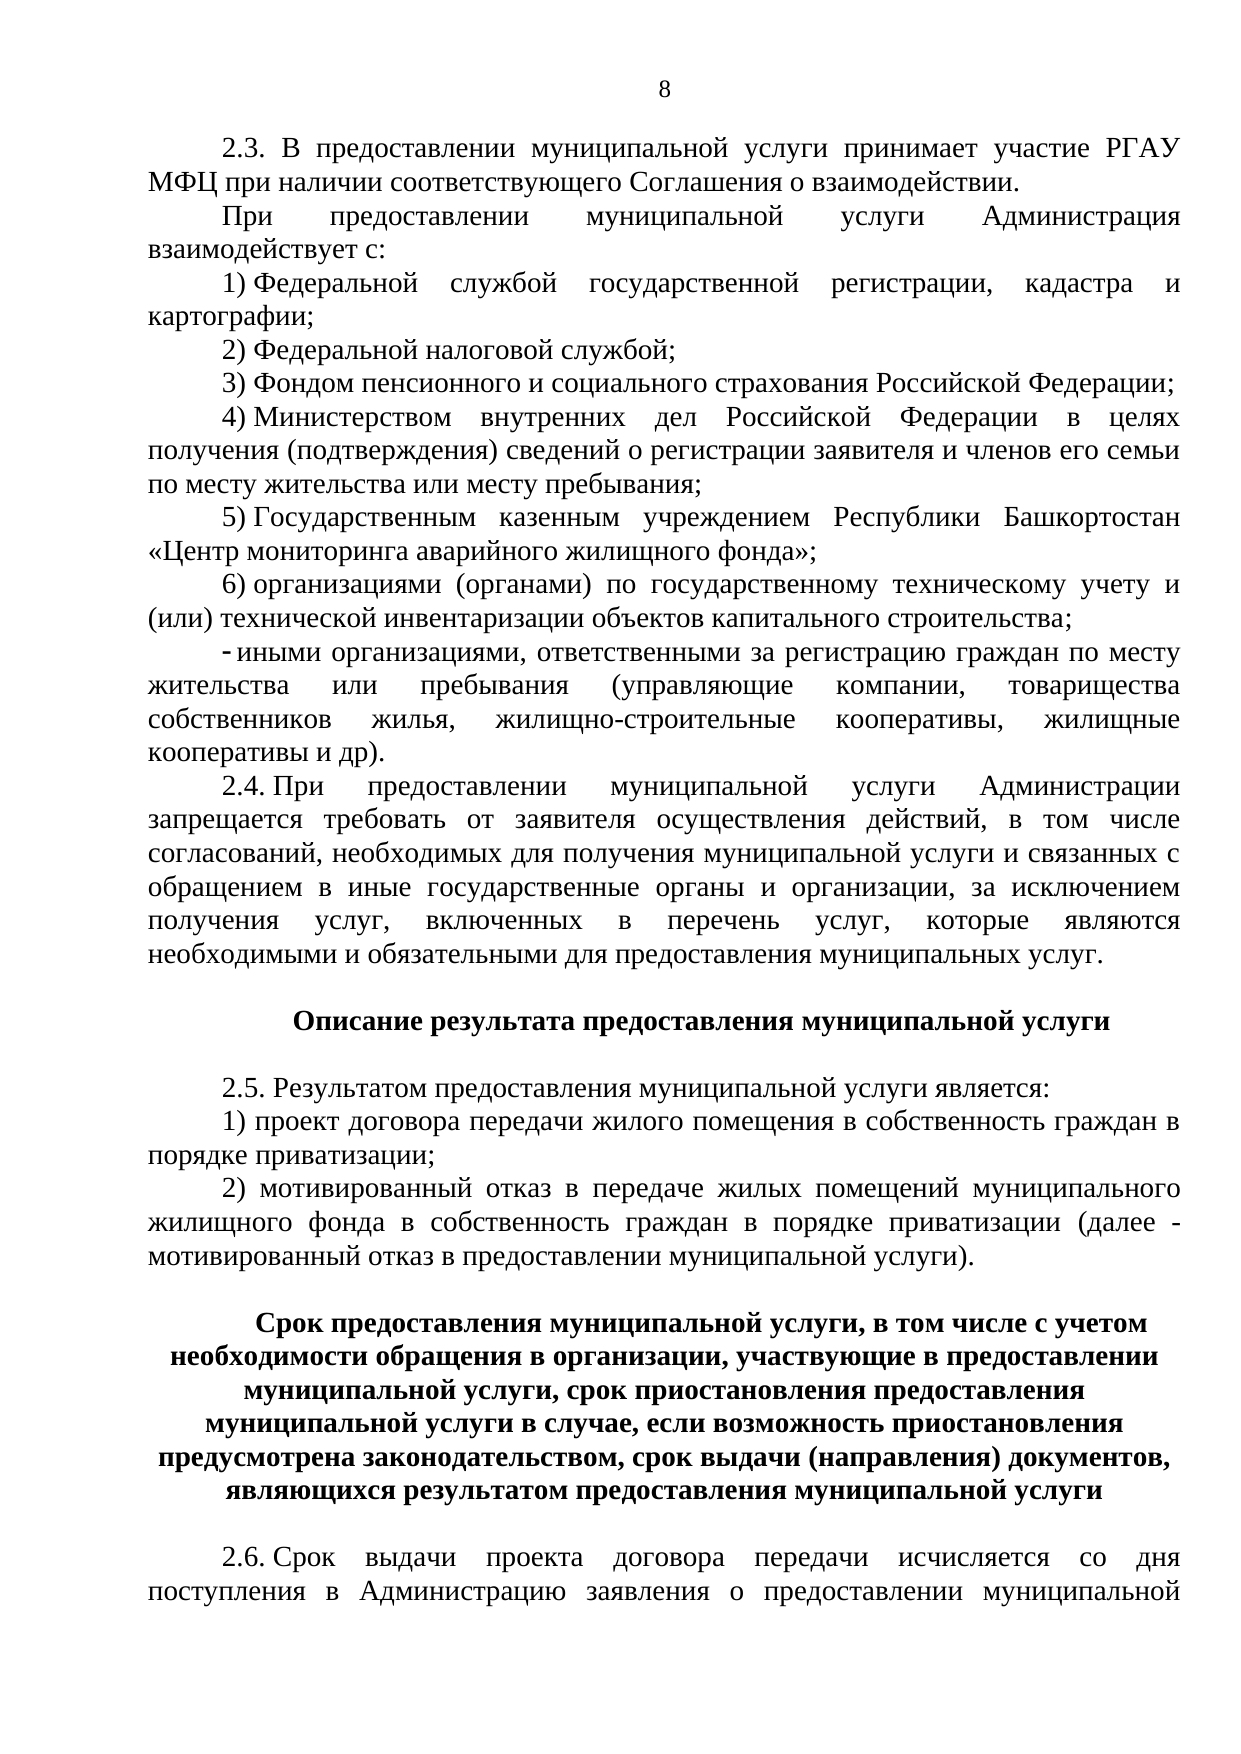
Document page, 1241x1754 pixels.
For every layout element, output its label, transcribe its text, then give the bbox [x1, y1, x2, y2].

text 3) Фондом пенсионного и социального страхования Российской Федерации; [222, 365, 1181, 399]
text При предоставлении муниципальной услуги Администрация взаимодействует с: [148, 198, 1181, 265]
text 1) проект договора передачи жилого помещения в собственность граждан в порядке приватизации; [148, 1103, 1181, 1171]
text Описание результата предоставления муниципальной услуги [148, 1003, 1181, 1036]
list иными организациями, ответственными за регистрацию граждан по месту жительства или пребывания (управляющие компании, товарищества собственников жилья, жилищно-строительные кооперативы, жилищные кооперативы и др). [148, 634, 1181, 768]
text 6) организациями (органами) по государственному техническому учету и (или) технической инвентаризации объектов капитального строительства; [148, 567, 1181, 634]
text 2.5. Результатом предоставления муниципальной услуги является: [148, 1070, 1181, 1103]
text 2.3. В предоставлении муниципальной услуги принимает участие РГАУ МФЦ при наличии соответствующего Соглашения о взаимодействии. [148, 131, 1181, 198]
text 4) Министерством внутренних дел Российской Федерации в целях получения (подтверждения) сведений о регистрации заявителя и членов его семьи по месту жительства или месту пребывания; [148, 399, 1181, 499]
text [148, 1539, 1181, 1607]
text 1) Федеральной службой государственной регистрации, кадастра и картографии; [148, 265, 1181, 332]
text 2) Федеральной налоговой службой; [222, 332, 1181, 365]
text 5) Государственным казенным учреждением Республики Башкортостан «Центр мониторинга аварийного жилищного фонда»; [148, 499, 1181, 567]
text Срок предоставления муниципальной услуги, в том числе с учетом необходимости обращения в организации, участвующие в предоставлении муниципальной услуги, срок приостановления предоставления муниципальной услуги в случае, если возможность приостановления предусмотрена законодательством, срок выдачи (направления) документов, являющихся результатом предоставления муниципальной услуги [148, 1305, 1181, 1506]
text 2.4. При предоставлении муниципальной услуги Администрации запрещается требовать от заявителя осуществления действий, в том числе согласований, необходимых для получения муниципальной услуги и связанных с обращением в иные государственные органы и организации, за исключением получения услуг, включенных в перечень услуг, которые являются необходимыми и обязательными для предоставления муниципальных услуг. [148, 768, 1181, 969]
text 2) мотивированный отказ в передаче жилых помещений муниципального жилищного фонда в собственность граждан в порядке приватизации (далее - мотивированный отказ в предоставлении муниципальной услуги). [148, 1171, 1181, 1271]
